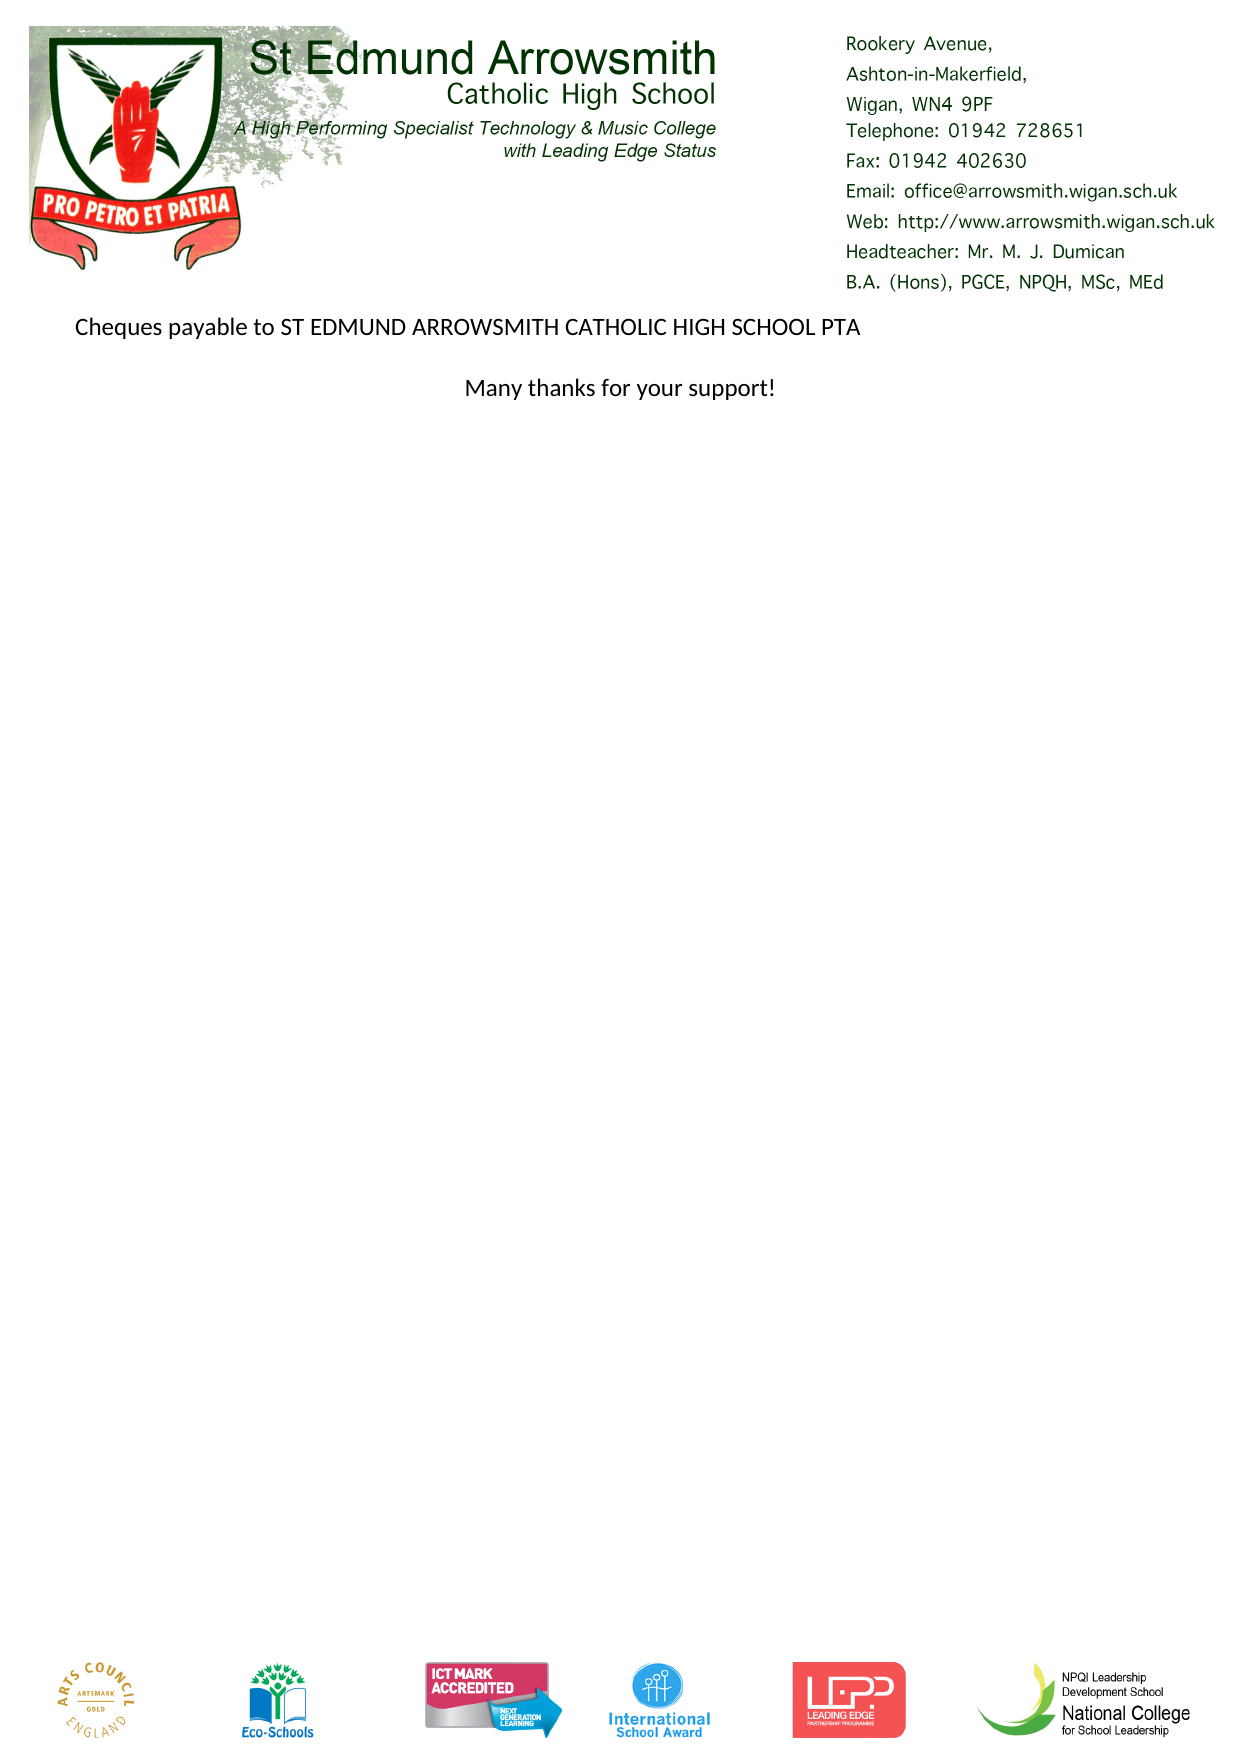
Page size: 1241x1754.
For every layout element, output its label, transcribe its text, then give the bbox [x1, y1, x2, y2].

picture [0, 3, 1241, 312]
picture [57, 1662, 1190, 1738]
text Many thanks for your support! [75, 372, 1165, 403]
text Cheques payable to ST EDMUND ARROWSMITH CATHOLIC HIGH SCHOOL PTA [75, 102, 1165, 342]
